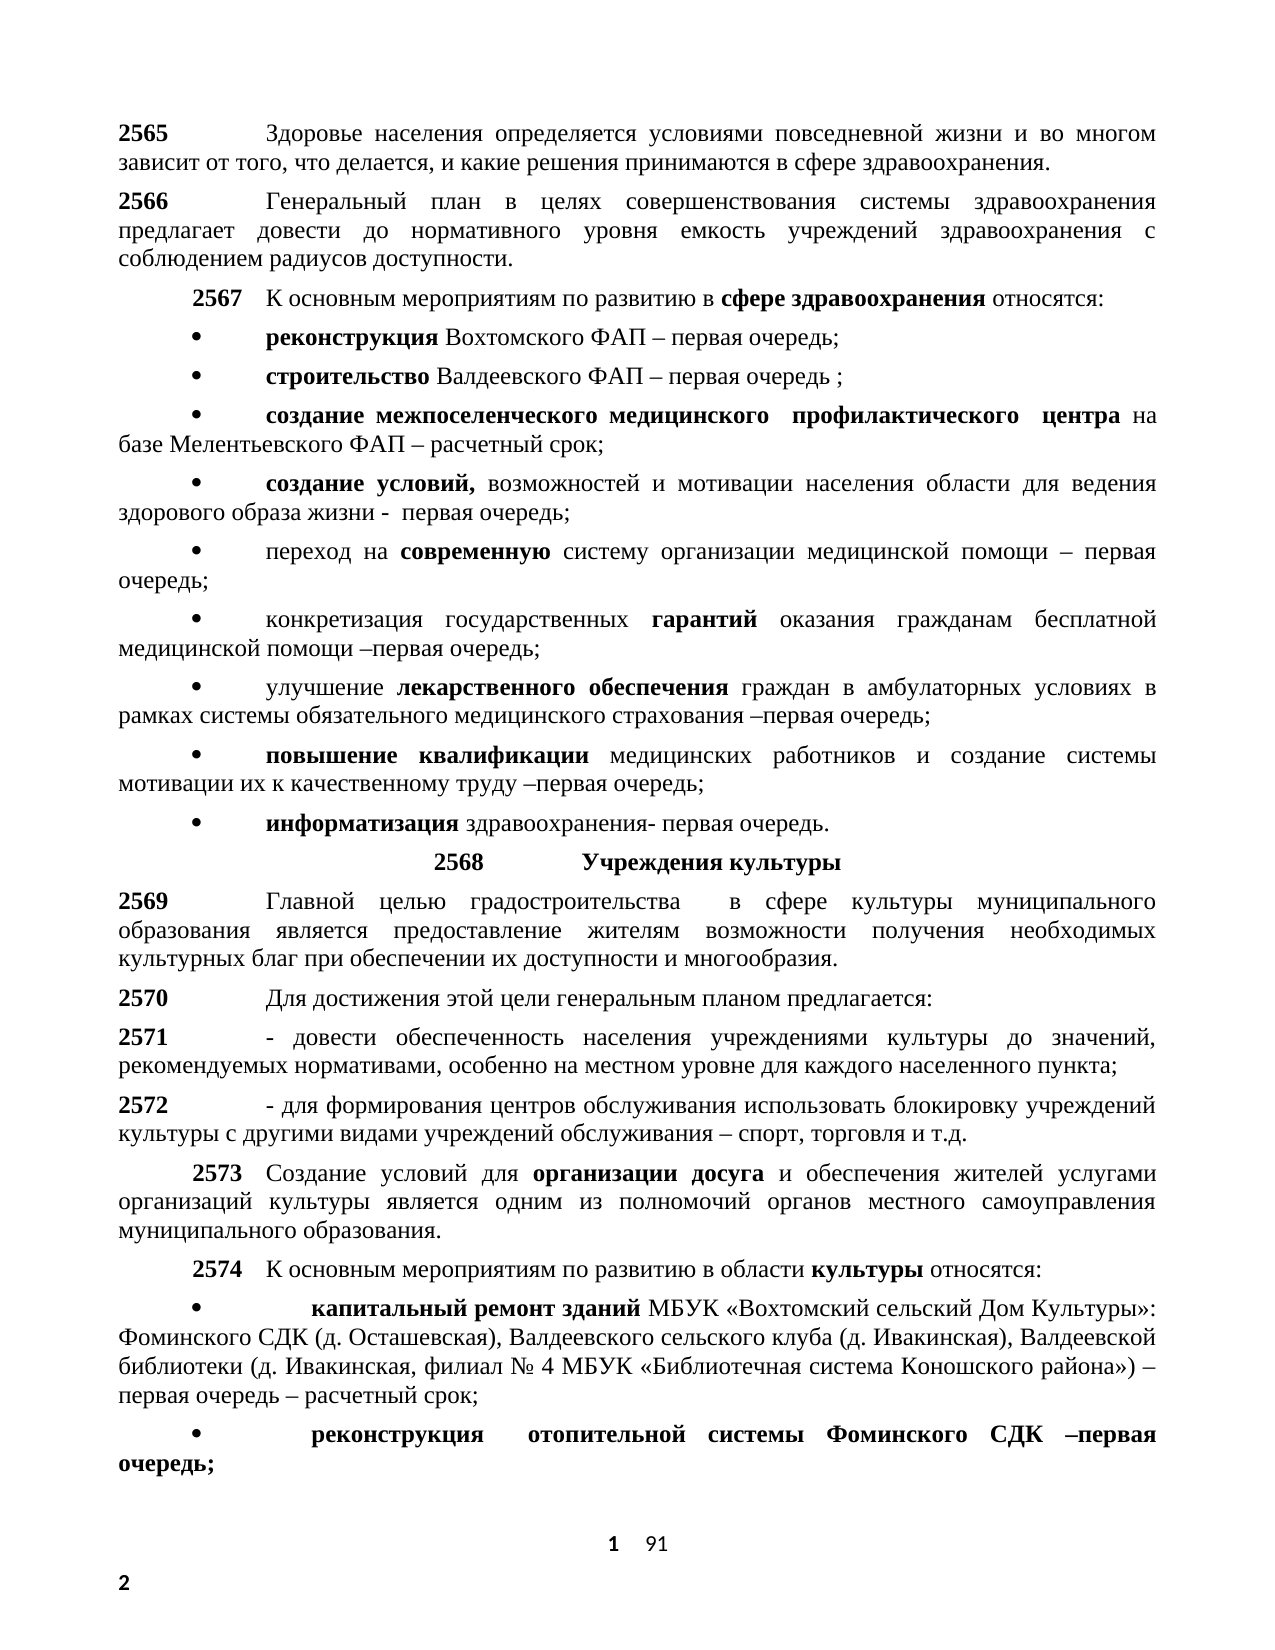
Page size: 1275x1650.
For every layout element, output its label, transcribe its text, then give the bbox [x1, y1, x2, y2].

text Для достижения этой цели генеральным планом предлагается: [118, 983, 1157, 1011]
list создание межпоселенческого медицинского профилактического центра на базе Мелентьевского ФАП – расчетный срок; [118, 400, 1157, 458]
text Генеральный план в целях совершенствования системы здравоохранения предлагает довести до нормативного уровня емкость учреждений здравоохранения с соблюдением радиусов доступности. [118, 186, 1157, 272]
text Здоровье населения определяется условиями повседневной жизни и во многом зависит от того, что делается, и какие решения принимаются в сфере здравоохранения. [118, 118, 1157, 176]
list улучшение лекарственного обеспечения граждан в амбулаторных условиях в рамках системы обязательного медицинского страхования –первая очередь; [118, 672, 1157, 729]
list капитальный ремонт зданий МБУК «Вохтомский сельский Дом Культуры»: Фоминского СДК (д. Осташевская), Валдеевского сельского клуба (д. Ивакинская), Валдеевской библиотеки (д. Ивакинская, филиал № 4 МБУК «Библиотечная система Коношского района») –первая очередь – расчетный срок; [118, 1293, 1157, 1408]
text Создание условий для организации досуга и обеспечения жителей услугами организаций культуры является одним из полномочий органов местного самоуправления муниципального образования. [118, 1158, 1157, 1244]
list повышение квалификации медицинских работников и создание системы мотивации их к качественному труду –первая очередь; [118, 740, 1157, 797]
list реконструкция Вохтомского ФАП – первая очередь; [118, 322, 1157, 351]
text - для формирования центров обслуживания использовать блокировку учреждений культуры с другими видами учреждений обслуживания – спорт, торговля и т.д. [118, 1090, 1157, 1147]
list информатизация здравоохранения- первая очередь. [118, 808, 1157, 836]
list переход на современную систему организации медицинской помощи – первая очередь; [118, 536, 1157, 593]
list реконструкция отопительной системы Фоминского СДК –первая очередь; [118, 1419, 1157, 1476]
text - довести обеспеченность населения учреждениями культуры до значений, рекомендуемых нормативами, особенно на местном уровне для каждого населенного пункта; [118, 1022, 1157, 1079]
list создание условий, возможностей и мотивации населения области для ведения здорового образа жизни - первая очередь; [118, 468, 1157, 526]
text К основным мероприятиям по развитию в области культуры относятся: [118, 1254, 1157, 1283]
text Главной целью градостроительства в сфере культуры муниципального образования является предоставление жителям возможности получения необходимых культурных благ при обеспечении их доступности и многообразия. [118, 886, 1157, 972]
list строительство Валдеевского ФАП – первая очередь ; [118, 361, 1157, 390]
list конкретизация государственных гарантий оказания гражданам бесплатной медицинской помощи –первая очередь; [118, 604, 1157, 661]
text К основным мероприятиям по развитию в сфере здравоохранения относятся: [118, 283, 1157, 311]
text Учреждения культуры [118, 847, 1157, 876]
